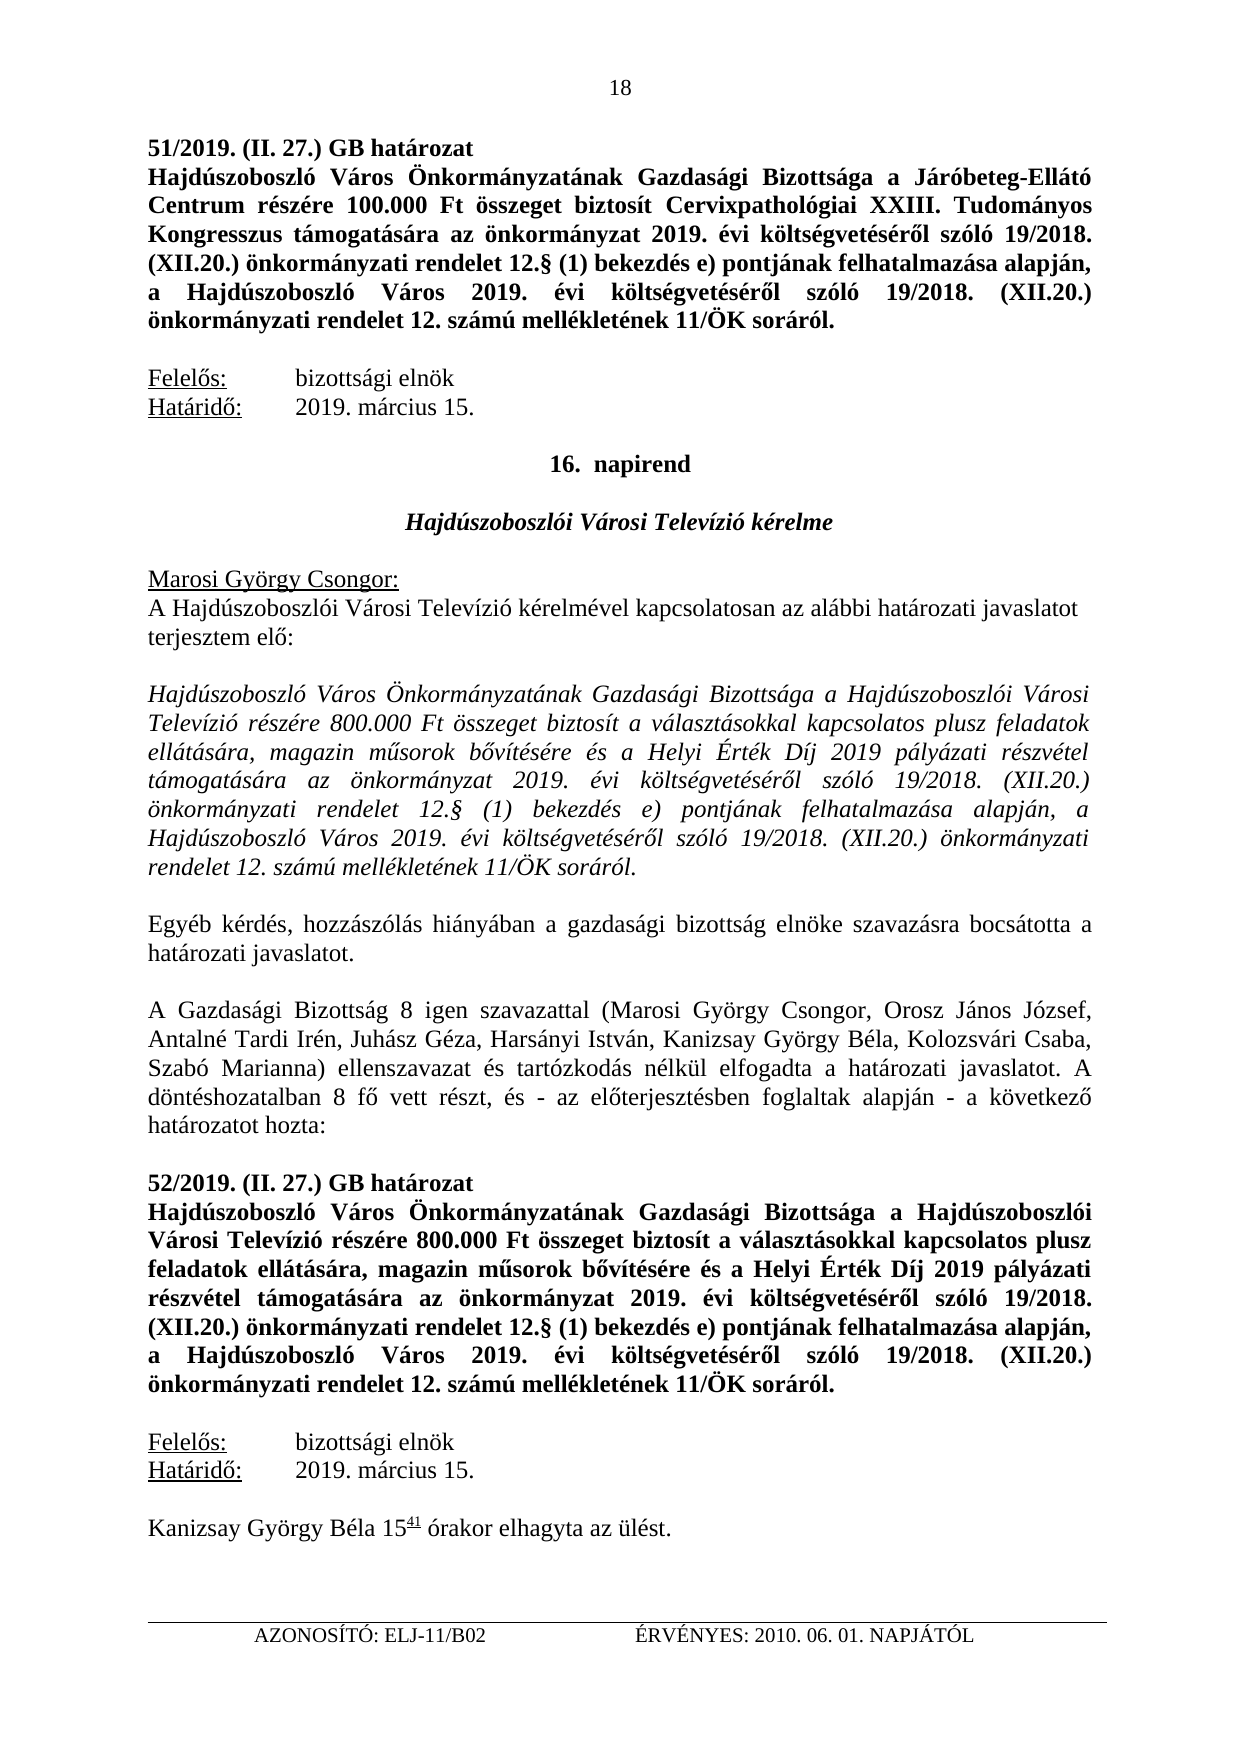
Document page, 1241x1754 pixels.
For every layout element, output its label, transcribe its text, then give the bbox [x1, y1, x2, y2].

text Kanizsay György Béla 1541 órakor elhagyta az ülést. [148, 1513, 1093, 1542]
text Határidő: 2019. március 15. [148, 1455, 1093, 1484]
text 51/2019. (II. 27.) GB határozat [148, 133, 1093, 162]
text A Gazdasági Bizottság 8 igen szavazattal (Marosi György Csongor, Orosz János József, Antalné Tardi Irén, Juhász Géza, Harsányi István, Kanizsay György Béla, Kolozsvári Csaba, Szabó Marianna) ellenszavazat és tartózkodás nélkül elfogadta a határozati javaslatot. A döntéshozatalban 8 fő vett részt, és - az előterjesztésben foglaltak alapján - a következő határozatot hozta: [148, 995, 1093, 1139]
text Egyéb kérdés, hozzászólás hiányában a gazdasági bizottság elnöke szavazásra bocsátotta a határozati javaslatot. [148, 909, 1093, 967]
text Hajdúszoboszló Város Önkormányzatának Gazdasági Bizottsága a Hajdúszoboszlói Városi Televízió részére 800.000 Ft összeget biztosít a választásokkal kapcsolatos plusz feladatok ellátására, magazin műsorok bővítésére és a Helyi Érték Díj 2019 pályázati részvétel támogatására az önkormányzat 2019. évi költségvetéséről szóló 19/2018. (XII.20.) önkormányzati rendelet 12.§ (1) bekezdés e) pontjának felhatalmazása alapján, a Hajdúszoboszló Város 2019. évi költségvetéséről szóló 19/2018. (XII.20.) önkormányzati rendelet 12. számú mellékletének 11/ÖK soráról. [148, 1197, 1093, 1398]
text Határidő: 2019. március 15. [148, 392, 1093, 420]
text Felelős: bizottsági elnök [148, 1427, 1093, 1455]
text Hajdúszoboszlói Városi Televízió kérelme [148, 507, 1093, 535]
text A Hajdúszoboszlói Városi Televízió kérelmével kapcsolatosan az alábbi határozati javaslatot terjesztem elő: [148, 593, 1093, 650]
text 52/2019. (II. 27.) GB határozat [148, 1168, 1093, 1197]
text Hajdúszoboszló Város Önkormányzatának Gazdasági Bizottsága a Hajdúszoboszlói Városi Televízió részére 800.000 Ft összeget biztosít a választásokkal kapcsolatos plusz feladatok ellátására, magazin műsorok bővítésére és a Helyi Érték Díj 2019 pályázati részvétel támogatására az önkormányzat 2019. évi költségvetéséről szóló 19/2018. (XII.20.) önkormányzati rendelet 12.§ (1) bekezdés e) pontjának felhatalmazása alapján, a Hajdúszoboszló Város 2019. évi költségvetéséről szóló 19/2018. (XII.20.) önkormányzati rendelet 12. számú mellékletének 11/ÖK soráról. [148, 679, 1093, 880]
list napirend [148, 449, 1093, 478]
text Felelős: bizottsági elnök [148, 363, 1093, 392]
text Marosi György Csongor: [148, 564, 1093, 593]
